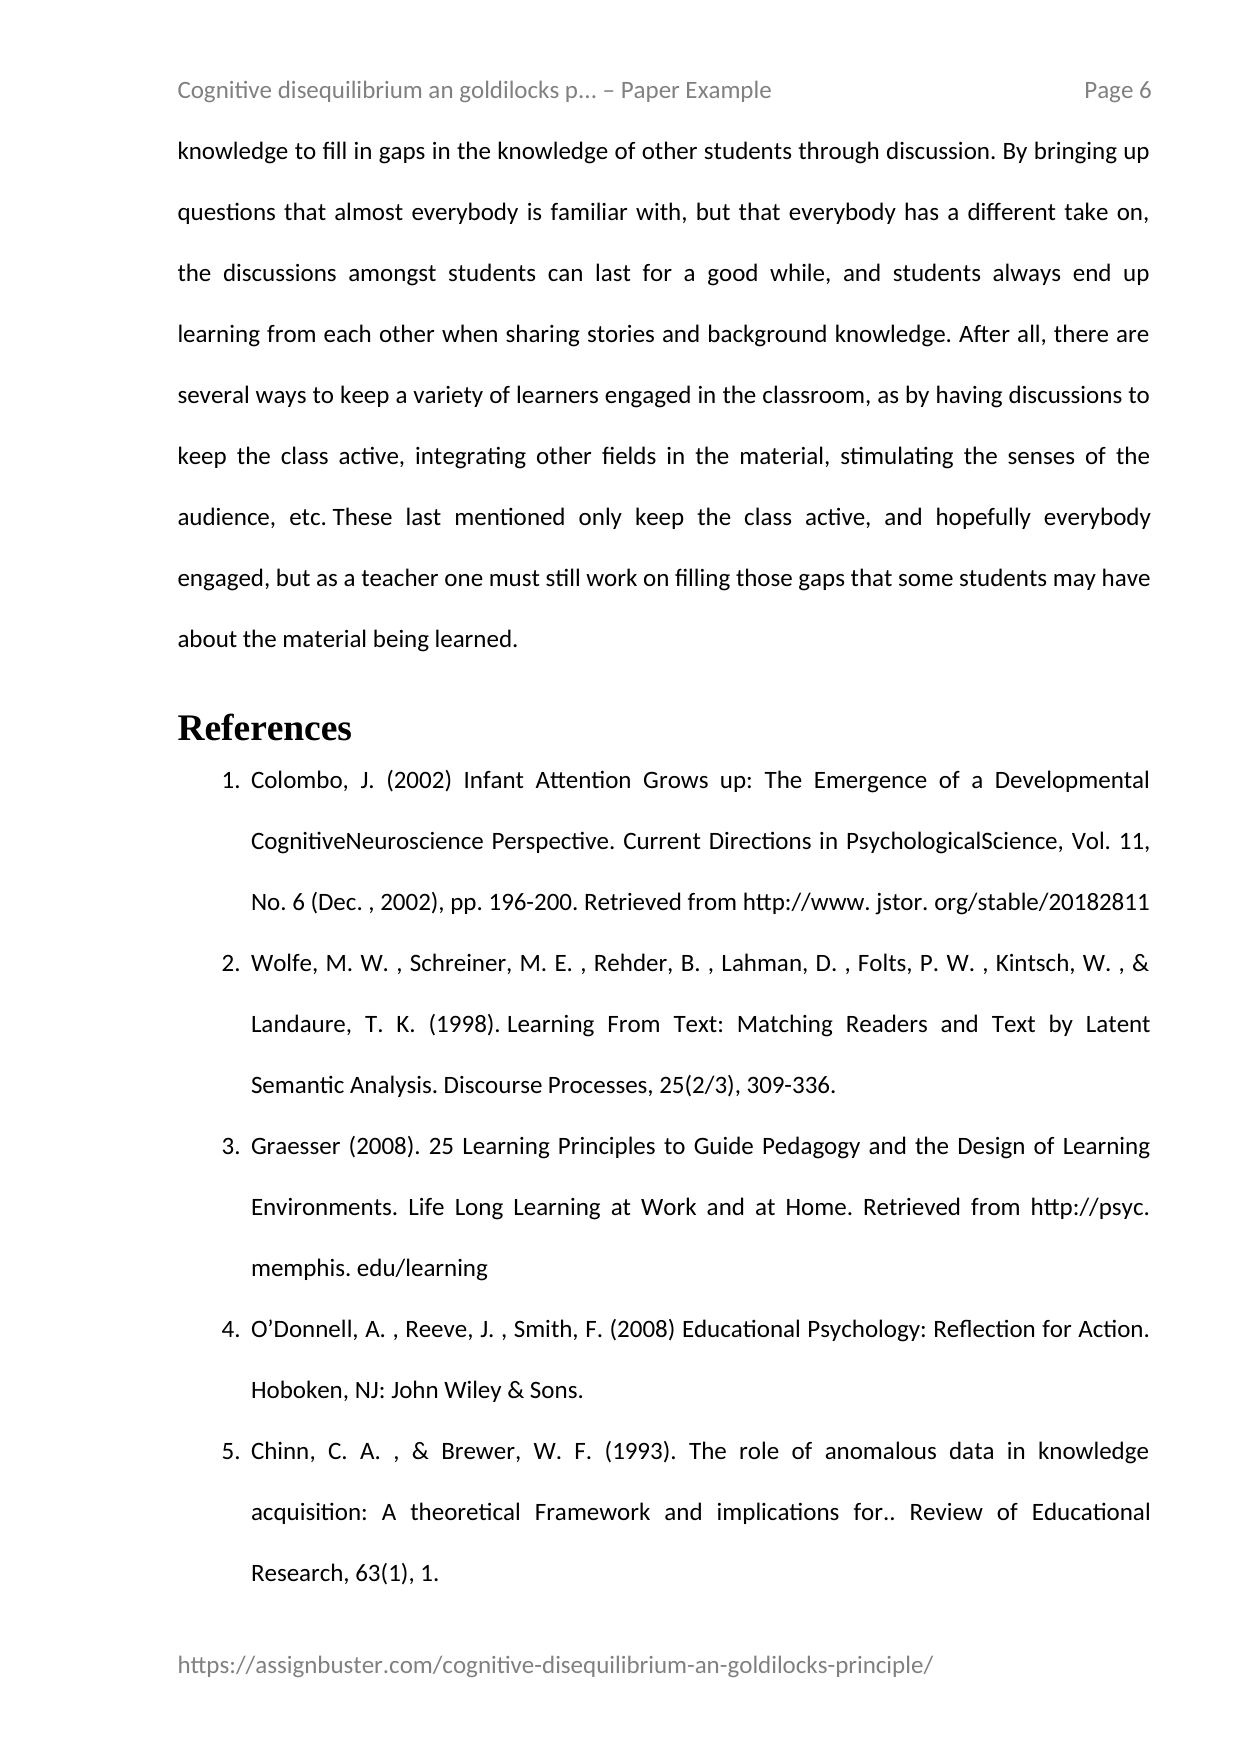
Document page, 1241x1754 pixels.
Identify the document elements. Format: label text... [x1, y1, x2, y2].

list Colombo, J. (2002) Infant Attention Grows up: The Emergence of a Developmental CognitiveNeuroscience Perspective. Current Directions in PsychologicalScience, Vol. 11, No. 6 (Dec. , 2002), pp. 196-200. Retrieved from http://www. jstor. org/stable/20182811 [221, 764, 1152, 917]
list O’Donnell, A. , Reeve, J. , Smith, F. (2008) Educational Psychology: Reflection for Action. Hoboken, NJ: John Wiley & Sons. [221, 1313, 1152, 1405]
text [177, 135, 1152, 654]
subtitle References [177, 705, 1152, 748]
list Graesser (2008). 25 Learning Principles to Guide Pedagogy and the Design of Learning Environments. Life Long Learning at Work and at Home. Retrieved from http://psyc. memphis. edu/learning [221, 1130, 1152, 1283]
list Wolfe, M. W. , Schreiner, M. E. , Rehder, B. , Lahman, D. , Folts, P. W. , Kintsch, W. , & Landaure, T. K. (1998). Learning From Text: Matching Readers and Text by Latent Semantic Analysis. Discourse Processes, 25(2/3), 309-336. [221, 947, 1152, 1100]
list Chinn, C. A. , & Brewer, W. F. (1993). The role of anomalous data in knowledge acquisition: A theoretical Framework and implications for.. Review of Educational Research, 63(1), 1. [221, 1436, 1152, 1588]
